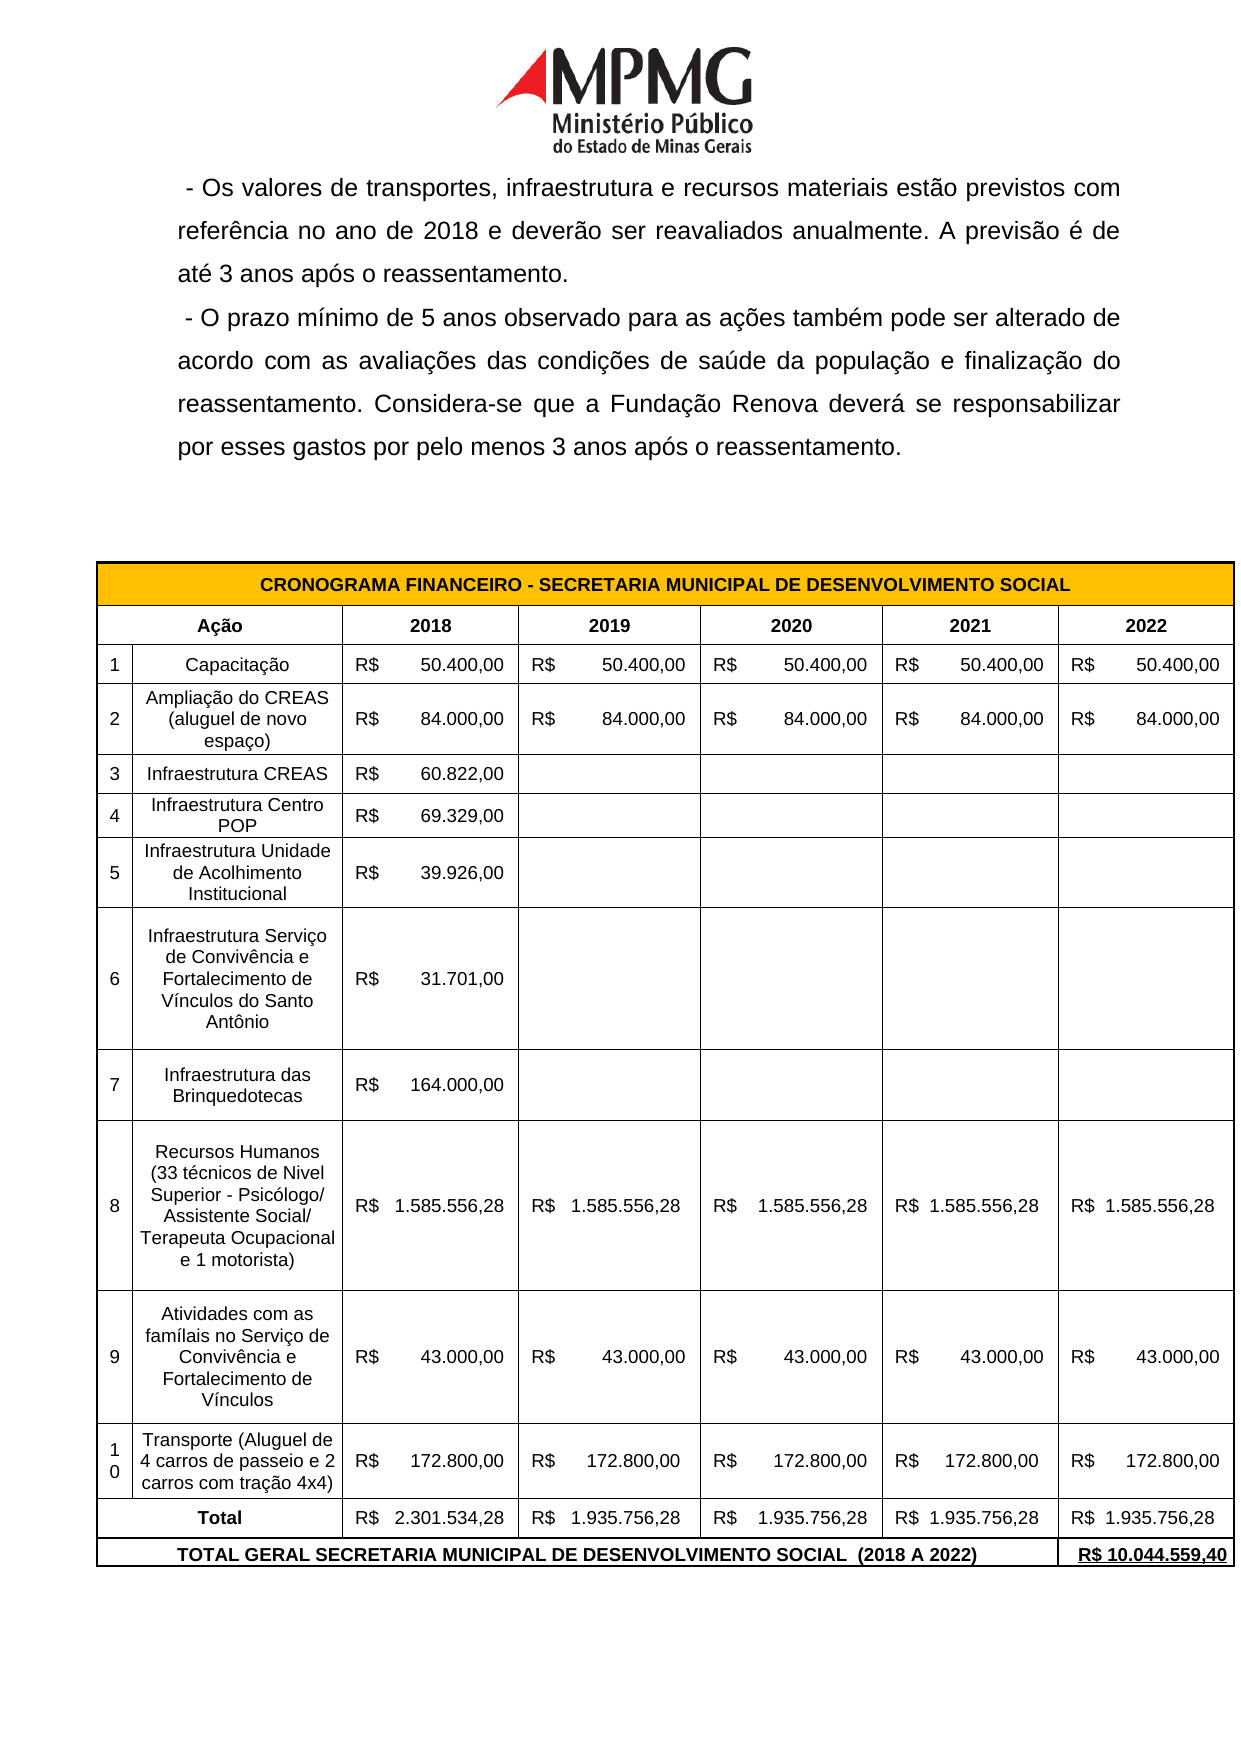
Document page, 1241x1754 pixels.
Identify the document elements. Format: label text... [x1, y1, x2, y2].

table_cell [519, 755, 700, 793]
table_cell Infraestrutura Centro POP [133, 794, 342, 837]
table_cell [1059, 838, 1233, 907]
table_cell [519, 794, 700, 837]
table_cell [883, 755, 1058, 793]
text - Os valores de transportes, infraestrutura e recursos materiais estão previstos com referência no ano de 2018 e deverão ser reavaliados anualmente. A previsão é de até 3 anos após o reassentamento. [177, 173, 1122, 288]
table_cell Capacitação [133, 645, 342, 683]
table_cell R$ 69.329,00 [343, 794, 518, 837]
table_cell [701, 838, 882, 907]
table_cell 2019 [519, 606, 700, 644]
table_cell R$ 10.044.559,40 [1059, 1539, 1233, 1565]
table_cell R$ 60.822,00 [343, 755, 518, 793]
table_cell R$ 50.400,00 [343, 645, 518, 683]
table_cell Atividades com as famílais no Serviço de Convivência e Fortalecimento de Vínculos [133, 1291, 342, 1423]
table_cell Infraestrutura das Brinquedotecas [133, 1050, 342, 1119]
table_cell R$ 1.585.556,28 [1059, 1121, 1233, 1290]
table_cell 2021 [883, 606, 1058, 644]
table_cell R$ 43.000,00 [343, 1291, 518, 1423]
table_cell R$ 84.000,00 [883, 684, 1058, 753]
table_cell [519, 838, 700, 907]
table_cell R$ 164.000,00 [343, 1050, 518, 1119]
table_header CRONOGRAMA FINANCEIRO - SECRETARIA MUNICIPAL DE DESENVOLVIMENTO SOCIAL [98, 564, 1233, 605]
table_cell R$ 1.585.556,28 [701, 1121, 882, 1290]
table_cell R$ 50.400,00 [519, 645, 700, 683]
table_cell R$ 172.800,00 [701, 1424, 882, 1498]
table_cell [1059, 794, 1233, 837]
table_cell R$ 84.000,00 [701, 684, 882, 753]
table_cell R$ 172.800,00 [1059, 1424, 1233, 1498]
table_cell R$ 43.000,00 [1059, 1291, 1233, 1423]
table_cell R$ 43.000,00 [519, 1291, 700, 1423]
table_cell R$ 84.000,00 [1059, 684, 1233, 753]
table_cell 10 [98, 1424, 132, 1498]
table_cell TOTAL GERAL SECRETARIA MUNICIPAL DE DESENVOLVIMENTO SOCIAL (2018 A 2022) [98, 1539, 1057, 1565]
table_cell R$ 172.800,00 [519, 1424, 700, 1498]
table_cell R$ 39.926,00 [343, 838, 518, 907]
table_cell R$ 31.701,00 [343, 908, 518, 1049]
table_cell R$ 84.000,00 [343, 684, 518, 753]
table_cell R$ 172.800,00 [343, 1424, 518, 1498]
text - O prazo mínimo de 5 anos observado para as ações também pode ser alterado de acordo com as avaliações das condições de saúde da população e finalização do reassentamento. Considera-se que a Fundação Renova deverá se responsabilizar por esses gastos por pelo menos 3 anos após o reassentamento. [177, 303, 1122, 461]
table_cell 6 [98, 908, 132, 1049]
table_cell 1 [98, 645, 132, 683]
table_cell R$ 84.000,00 [519, 684, 700, 753]
table_cell Infraestrutura CREAS [133, 755, 342, 793]
table_cell [701, 755, 882, 793]
table_cell [1059, 755, 1233, 793]
table_cell R$ 50.400,00 [701, 645, 882, 683]
table_cell R$ 172.800,00 [883, 1424, 1058, 1498]
table_cell R$ 50.400,00 [1059, 645, 1233, 683]
table_cell [883, 838, 1058, 907]
table_cell Total [98, 1499, 342, 1537]
table_cell 2020 [701, 606, 882, 644]
table_cell R$ 1.585.556,28 [519, 1121, 700, 1290]
table_cell [701, 794, 882, 837]
table_cell 8 [98, 1121, 132, 1290]
table_cell Infraestrutura Unidade de Acolhimento Institucional [133, 838, 342, 907]
table_cell 2018 [343, 606, 518, 644]
table_cell [519, 908, 700, 1049]
table_cell Ação [98, 606, 342, 644]
table_cell [1059, 908, 1233, 1049]
table_cell R$ 43.000,00 [883, 1291, 1058, 1423]
table_cell R$ 1.585.556,28 [883, 1121, 1058, 1290]
table_cell R$ 1.585.556,28 [343, 1121, 518, 1290]
table_cell 2 [98, 684, 132, 753]
table_cell R$ 1.935.756,28 [883, 1499, 1058, 1537]
table_cell 5 [98, 838, 132, 907]
table_cell 4 [98, 794, 132, 837]
table_cell 3 [98, 755, 132, 793]
table_cell [519, 1050, 700, 1119]
table_cell Infraestrutura Serviço de Convivência e Fortalecimento de Vínculos do Santo Antônio [133, 908, 342, 1049]
table_cell R$ 1.935.756,28 [1059, 1499, 1233, 1537]
table_cell 9 [98, 1291, 132, 1423]
table_cell [883, 794, 1058, 837]
table_cell [701, 1050, 882, 1119]
table_cell R$ 43.000,00 [701, 1291, 882, 1423]
table_cell [883, 1050, 1058, 1119]
table_cell Transporte (Aluguel de 4 carros de passeio e 2 carros com tração 4x4) [133, 1424, 342, 1498]
picture [481, 29, 780, 174]
table_cell 2022 [1059, 606, 1233, 644]
table_cell Recursos Humanos (33 técnicos de Nivel Superior - Psicólogo/ Assistente Social/ Terapeuta Ocupacional e 1 motorista) [133, 1121, 342, 1290]
table_cell R$ 1.935.756,28 [701, 1499, 882, 1537]
table_cell 7 [98, 1050, 132, 1119]
table_cell R$ 1.935.756,28 [519, 1499, 700, 1537]
table_cell [883, 908, 1058, 1049]
table_cell [701, 908, 882, 1049]
table_cell R$ 50.400,00 [883, 645, 1058, 683]
table_cell [1059, 1050, 1233, 1119]
table_cell Ampliação do CREAS (aluguel de novo espaço) [133, 684, 342, 753]
table_cell R$ 2.301.534,28 [343, 1499, 518, 1537]
